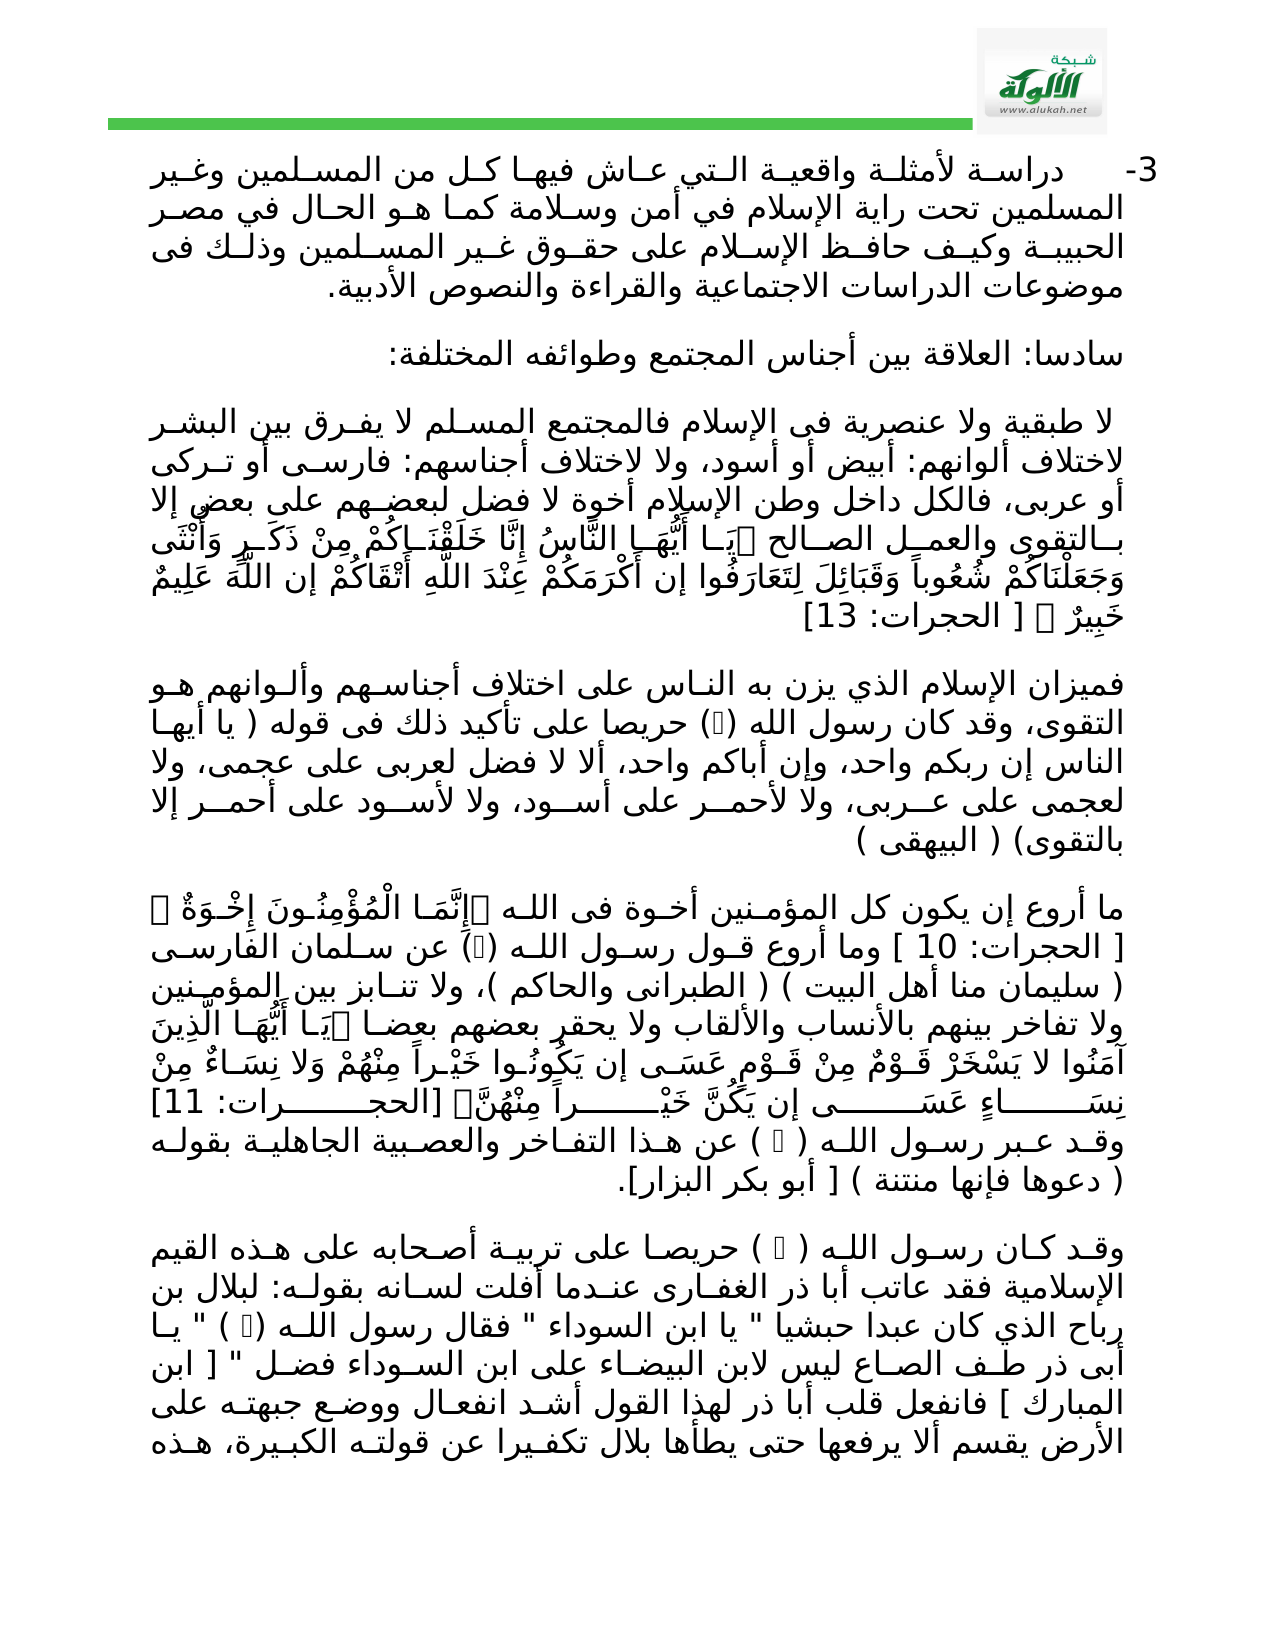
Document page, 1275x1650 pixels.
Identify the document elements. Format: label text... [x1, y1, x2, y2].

text لا طبقية ولا عنصرية فى الإسلام فالمجتمع المسلم لا يفرق بين البشر لاختلاف ألوانهم: أبيض أو أسود، ولا لاختلاف أجناسهم: فارسى أو تركى أو عربى، فالكل داخل وطن الإسلام أخوة لا فضل لبعضهم على بعض إلا بالتقوى والعمل الصالح يَا أَيُّهَا النَّاسُ إِنَّا خَلَقْنَاكُمْ مِنْ ذَكَرٍ وَأُنْثَى وَجَعَلْنَاكُمْ شُعُوباً وَقَبَائِلَ لِتَعَارَفُوا إن أَكْرَمَكُمْ عِنْدَ اللَّهِ أَتْقَاكُمْ إن اللَّهَ عَلِيمٌ خَبِيرٌ [ الحجرات: 13] [150, 403, 1125, 636]
text سادسا: العلاقة بين أجناس المجتمع وطوائفه المختلفة: [150, 334, 1125, 373]
text ما أروع إن يكون كل المؤمنين أخوة فى الله إِنَّمَا الْمُؤْمِنُونَ إِخْوَةٌ [ الحجرات: 10 ] وما أروع قول رسول الله () عن سلمان الفارسى ( سليمان منا أهل البيت ) ( الطبرانى والحاكم )، ولا تنابز بين المؤمنين ولا تفاخر بينهم بالأنساب والألقاب ولا يحقر بعضهم بعضا يَا أَيُّهَا الَّذِينَ آمَنُوا لا يَسْخَرْ قَوْمٌ مِنْ قَوْمٍ عَسَى إن يَكُونُوا خَيْراً مِنْهُمْ وَلا نِسَاءٌ مِنْ نِسَاءٍ عَسَى إن يَكُنَّ خَيْراً مِنْهُنَّ [الحجرات: 11] وقد عبر رسول الله ( ) عن هذا التفاخر والعصبية الجاهلية بقوله ( دعوها فإنها منتنة ) [ أبو بكر البزار]. [150, 888, 1125, 1199]
list دراسة لأمثلة واقعية التي عاش فيها كل من المسلمين وغير المسلمين تحت راية الإسلام في أمن وسلامة كما هو الحال في مصر الحبيبة وكيف حافظ الإسلام على حقوق غير المسلمين وذلك فى موضوعات الدراسات الاجتماعية والقراءة والنصوص الأدبية. [150, 150, 1125, 305]
text فميزان الإسلام الذي يزن به الناس على اختلاف أجناسهم وألوانهم هو التقوى، وقد كان رسول الله () حريصا على تأكيد ذلك فى قوله ( يا أيها الناس إن ربكم واحد، وإن أباكم واحد، ألا لا فضل لعربى على عجمى، ولا لعجمى على عربى، ولا لأحمر على أسود، ولا لأسود على أحمر إلا بالتقوى) ( البيهقى ) [150, 665, 1125, 859]
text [150, 1228, 1125, 1461]
